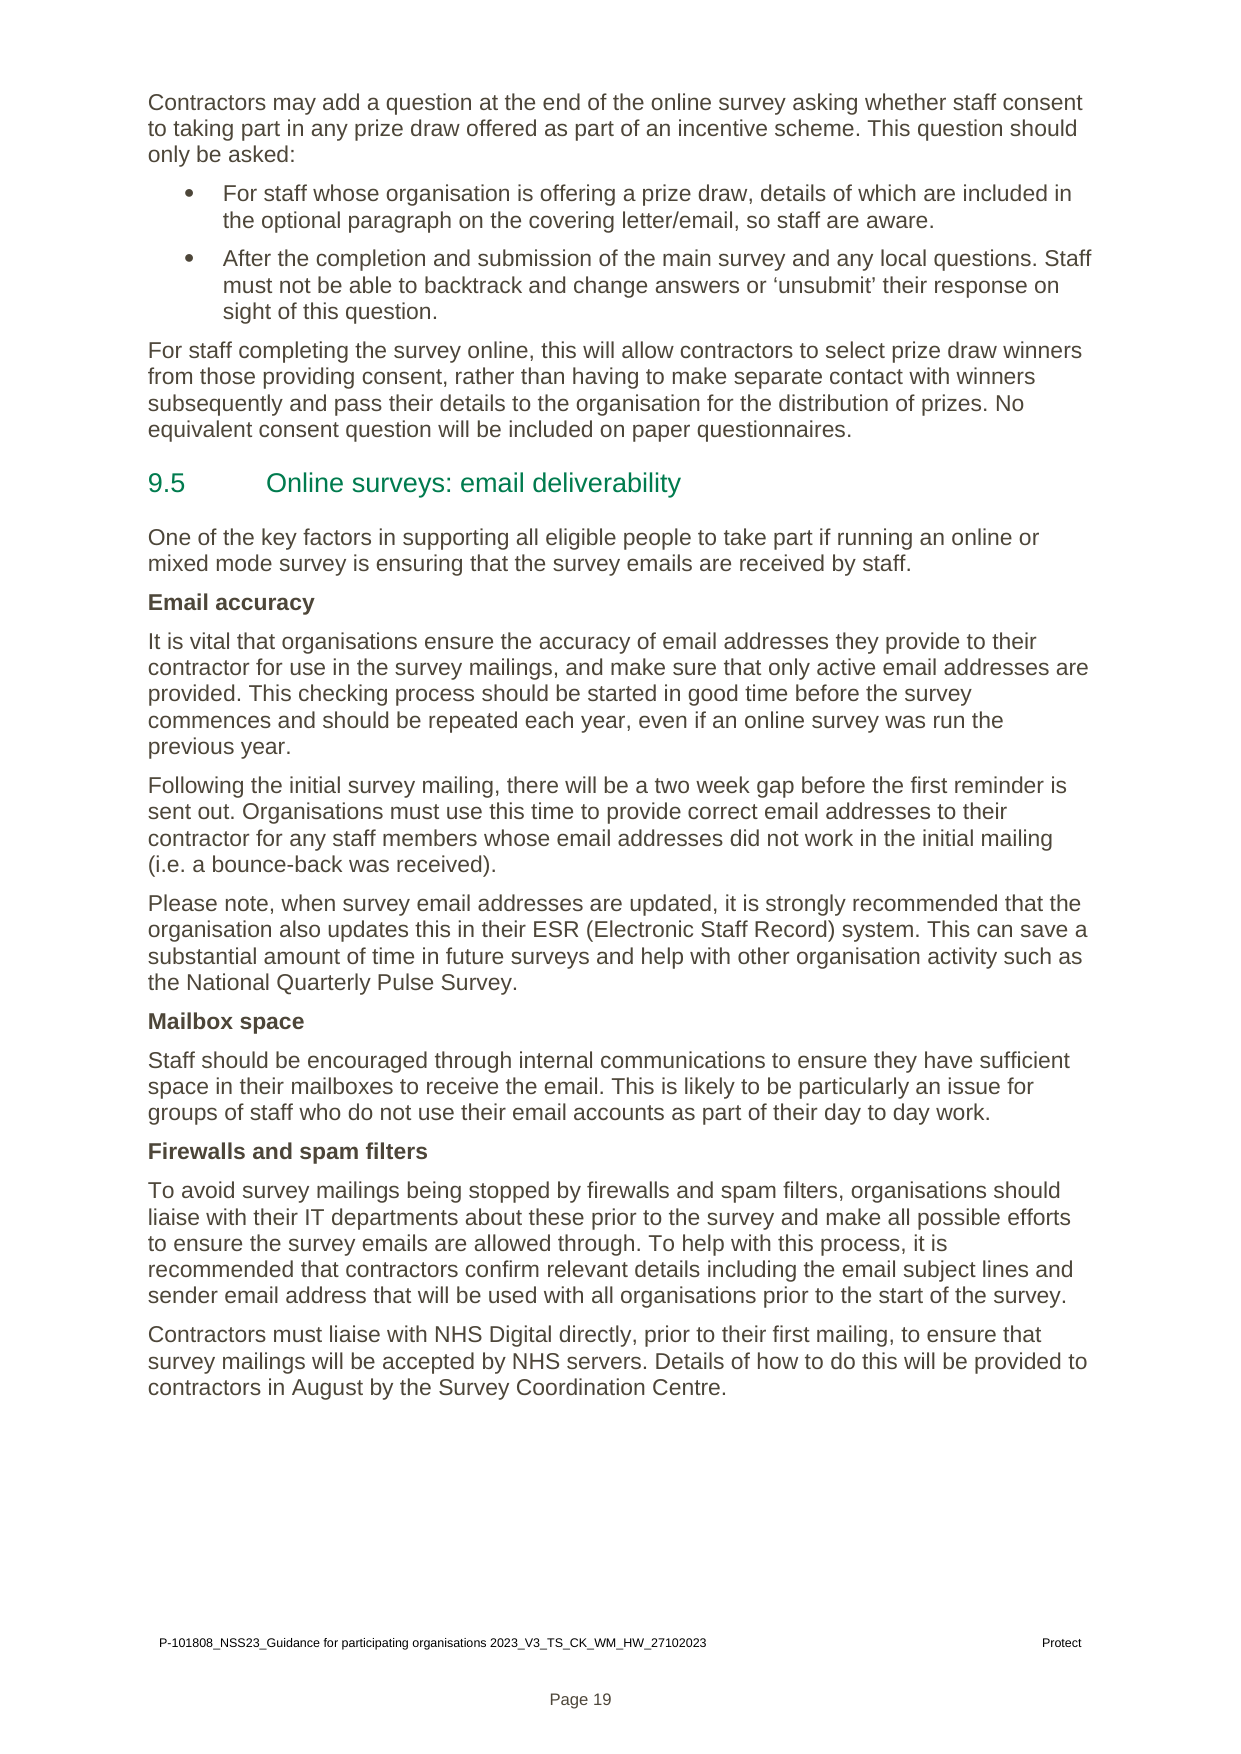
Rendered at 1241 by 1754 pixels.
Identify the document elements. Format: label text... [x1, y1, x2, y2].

text Email accuracy [148, 589, 1092, 615]
subtitle Online surveys: email deliverability [148, 467, 1092, 499]
text Firewalls and spam filters [148, 1138, 1092, 1164]
text For staff completing the survey online, this will allow contractors to select prize draw winners from those providing consent, rather than having to make separate contact with winners subsequently and pass their details to the organisation for the distribution of prizes. No equivalent consent question will be included on paper questionnaires. [148, 337, 1092, 442]
text Following the initial survey mailing, there will be a two week gap before the first reminder is sent out. Organisations must use this time to provide correct email addresses to their contractor for any staff members whose email addresses did not work in the initial mailing (i.e. a bounce-back was received). [148, 772, 1092, 877]
list For staff whose organisation is offering a prize draw, details of which are included in the optional paragraph on the covering letter/email, so staff are aware. [185, 180, 1092, 233]
text Contractors may add a question at the end of the online survey asking whether staff consent to taking part in any prize draw offered as part of an incentive scheme. This question should only be asked: [148, 89, 1092, 168]
text Contractors must liaise with NHS Digital directly, prior to their first mailing, to ensure that survey mailings will be accepted by NHS servers. Details of how to do this will be provided to contractors in August by the Survey Coordination Centre. [148, 1321, 1092, 1400]
text Please note, when survey email addresses are updated, it is strongly recommended that the organisation also updates this in their ESR (Electronic Staff Record) system. This can save a substantial amount of time in future surveys and help with other organisation activity such as the National Quarterly Pulse Survey. [148, 890, 1092, 995]
text Staff should be encouraged through internal communications to ensure they have sufficient space in their mailboxes to receive the email. This is likely to be particularly an issue for groups of staff who do not use their email accounts as part of their day to day work. [148, 1047, 1092, 1126]
text It is vital that organisations ensure the accuracy of email addresses they provide to their contractor for use in the survey mailings, and make sure that only active email addresses are provided. This checking process should be started in good time before the survey commences and should be repeated each year, even if an online survey was run the previous year. [148, 628, 1092, 759]
text One of the key factors in supporting all eligible people to take part if running an online or mixed mode survey is ensuring that the survey emails are received by staff. [148, 524, 1092, 576]
list After the completion and submission of the main survey and any local questions. Staff must not be able to backtrack and change answers or ‘unsubmit’ their response on sight of this question. [185, 245, 1092, 324]
text To avoid survey mailings being stopped by firewalls and spam filters, organisations should liaise with their IT departments about these prior to the survey and make all possible efforts to ensure the survey emails are allowed through. To help with this process, it is recommended that contractors confirm relevant details including the email subject lines and sender email address that will be used with all organisations prior to the start of the survey. [148, 1177, 1092, 1309]
text Mailbox space [148, 1008, 1092, 1034]
